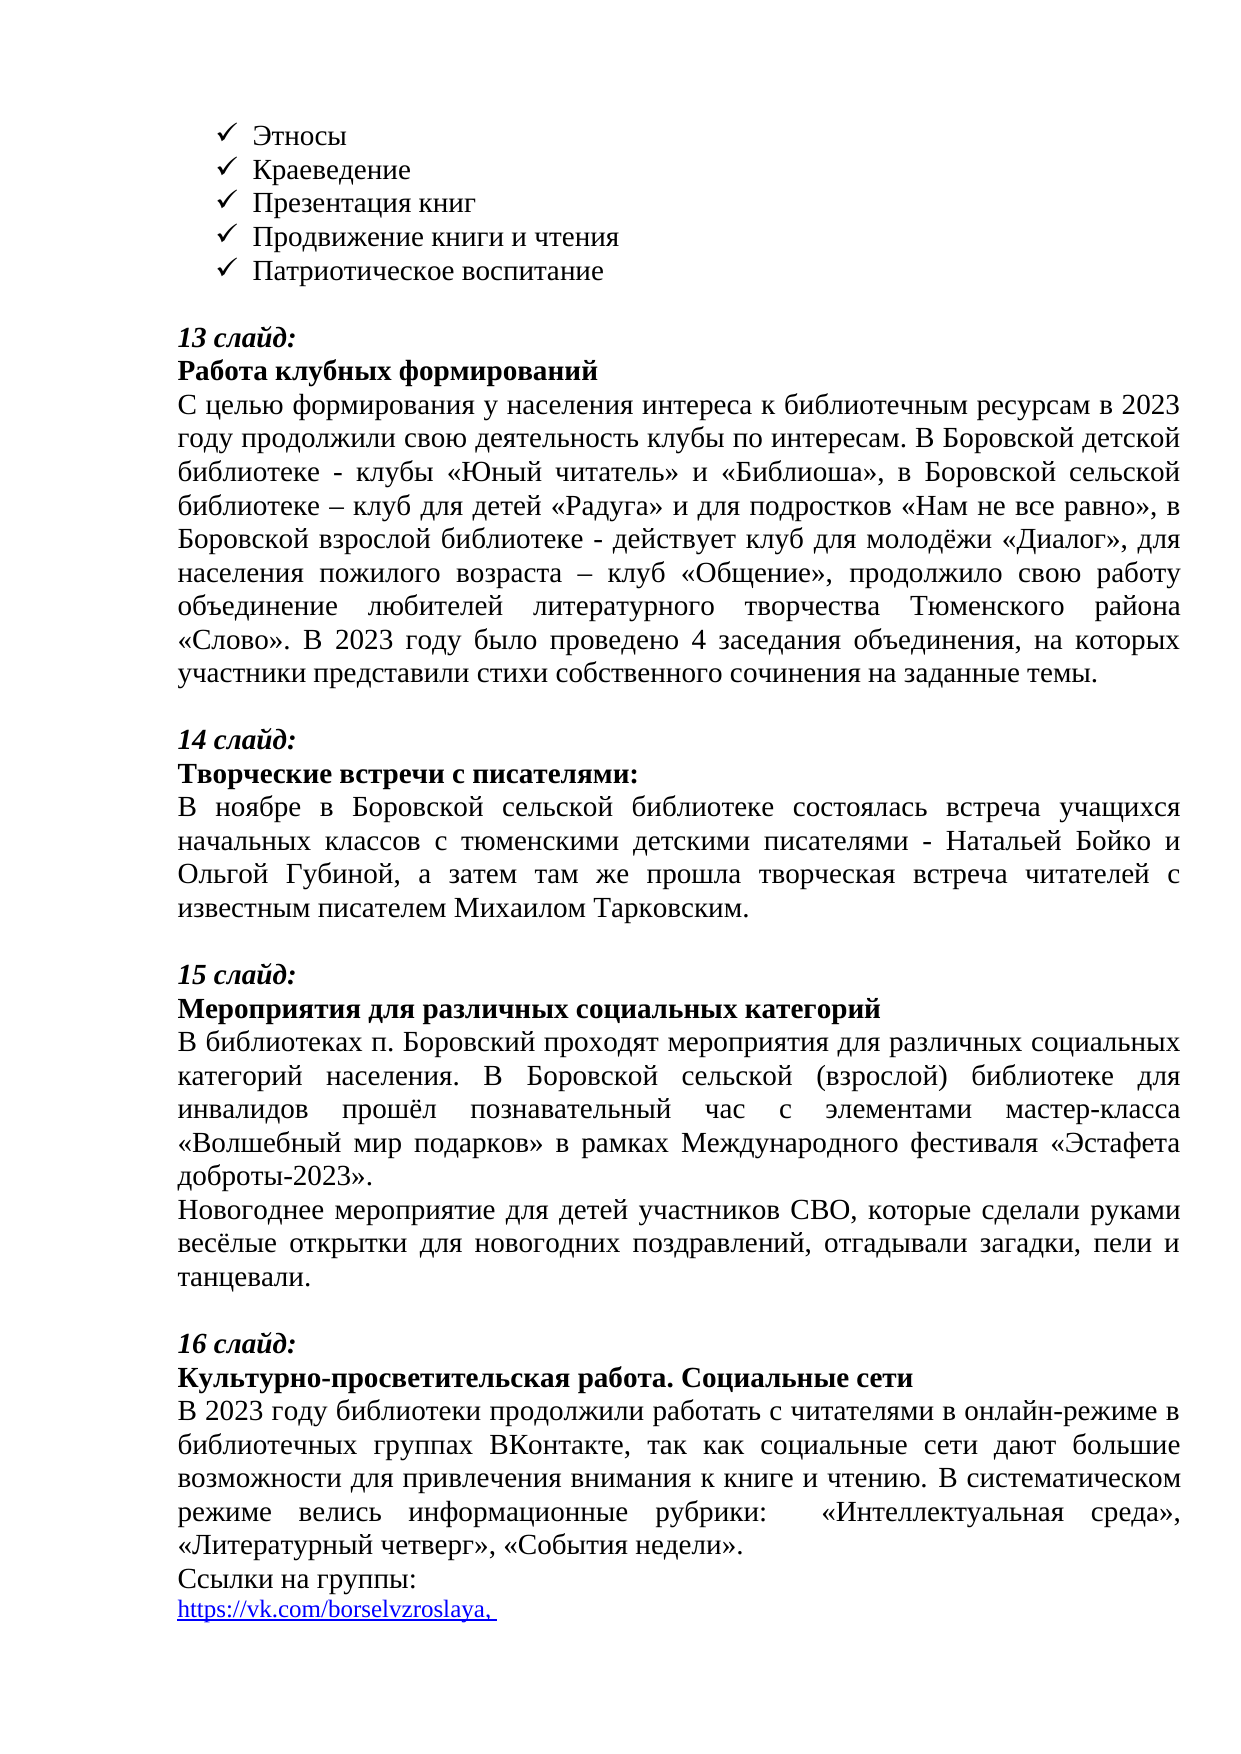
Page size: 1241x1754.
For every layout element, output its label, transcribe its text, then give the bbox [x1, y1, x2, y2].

text 16 слайд: [177, 1326, 1181, 1360]
text Культурно-просветительская работа. Социальные сети [177, 1360, 1181, 1393]
text Работа клубных формирований [177, 353, 1181, 387]
text 13 слайд: [177, 320, 1181, 353]
text В библиотеках п. Боровский проходят мероприятия для различных социальных категорий населения. В Боровской сельской (взрослой) библиотеке для инвалидов прошёл познавательный час с элементами мастер-класса «Волшебный мир подарков» в рамках Международного фестиваля «Эстафета доброты-2023». [177, 1024, 1181, 1192]
text В 2023 году библиотеки продолжили работать с читателями в онлайн-режиме в библиотечных группах ВКонтакте, так как социальные сети дают большие возможности для привлечения внимания к книге и чтению. В систематическом режиме велись информационные рубрики: «Интеллектуальная среда», «Литературный четверг», «События недели». [177, 1393, 1181, 1561]
text Новогоднее мероприятие для детей участников СВО, которые сделали руками весёлые открытки для новогодних поздравлений, отгадывали загадки, пели и танцевали. [177, 1192, 1181, 1293]
text 14 слайд: [177, 722, 1181, 756]
text С целью формирования у населения интереса к библиотечным ресурсам в 2023 году продолжили свою деятельность клубы по интересам. В Боровской детской библиотеке - клубы «Юный читатель» и «Библиоша», в Боровской сельской библиотеке – клуб для детей «Радуга» и для подростков «Нам не все равно», в Боровской взрослой библиотеке - действует клуб для молодёжи «Диалог», для населения пожилого возраста – клуб «Общение», продолжило свою работу объединение любителей литературного творчества Тюменского района «Слово». В 2023 году было проведено 4 заседания объединения, на которых участники представили стихи собственного сочинения на заданные темы. [177, 387, 1181, 689]
text https://vk.com/borselvzroslaya, [177, 1594, 1181, 1623]
list Продвижение книги и чтения [215, 219, 1181, 253]
list Презентация книг [215, 185, 1181, 219]
text Ссылки на группы: [177, 1561, 1181, 1594]
text 15 слайд: [177, 957, 1181, 991]
text Творческие встречи с писателями: [177, 756, 1181, 789]
list Патриотическое воспитание [215, 253, 1181, 286]
text В ноябре в Боровской сельской библиотеке состоялась встреча учащихся начальных классов с тюменскими детскими писателями - Натальей Бойко и Ольгой Губиной, а затем там же прошла творческая встреча читателей с известным писателем Михаилом Тарковским. [177, 789, 1181, 924]
text Мероприятия для различных социальных категорий [177, 991, 1181, 1024]
list Этносы [215, 118, 1181, 152]
list Краеведение [215, 152, 1181, 185]
